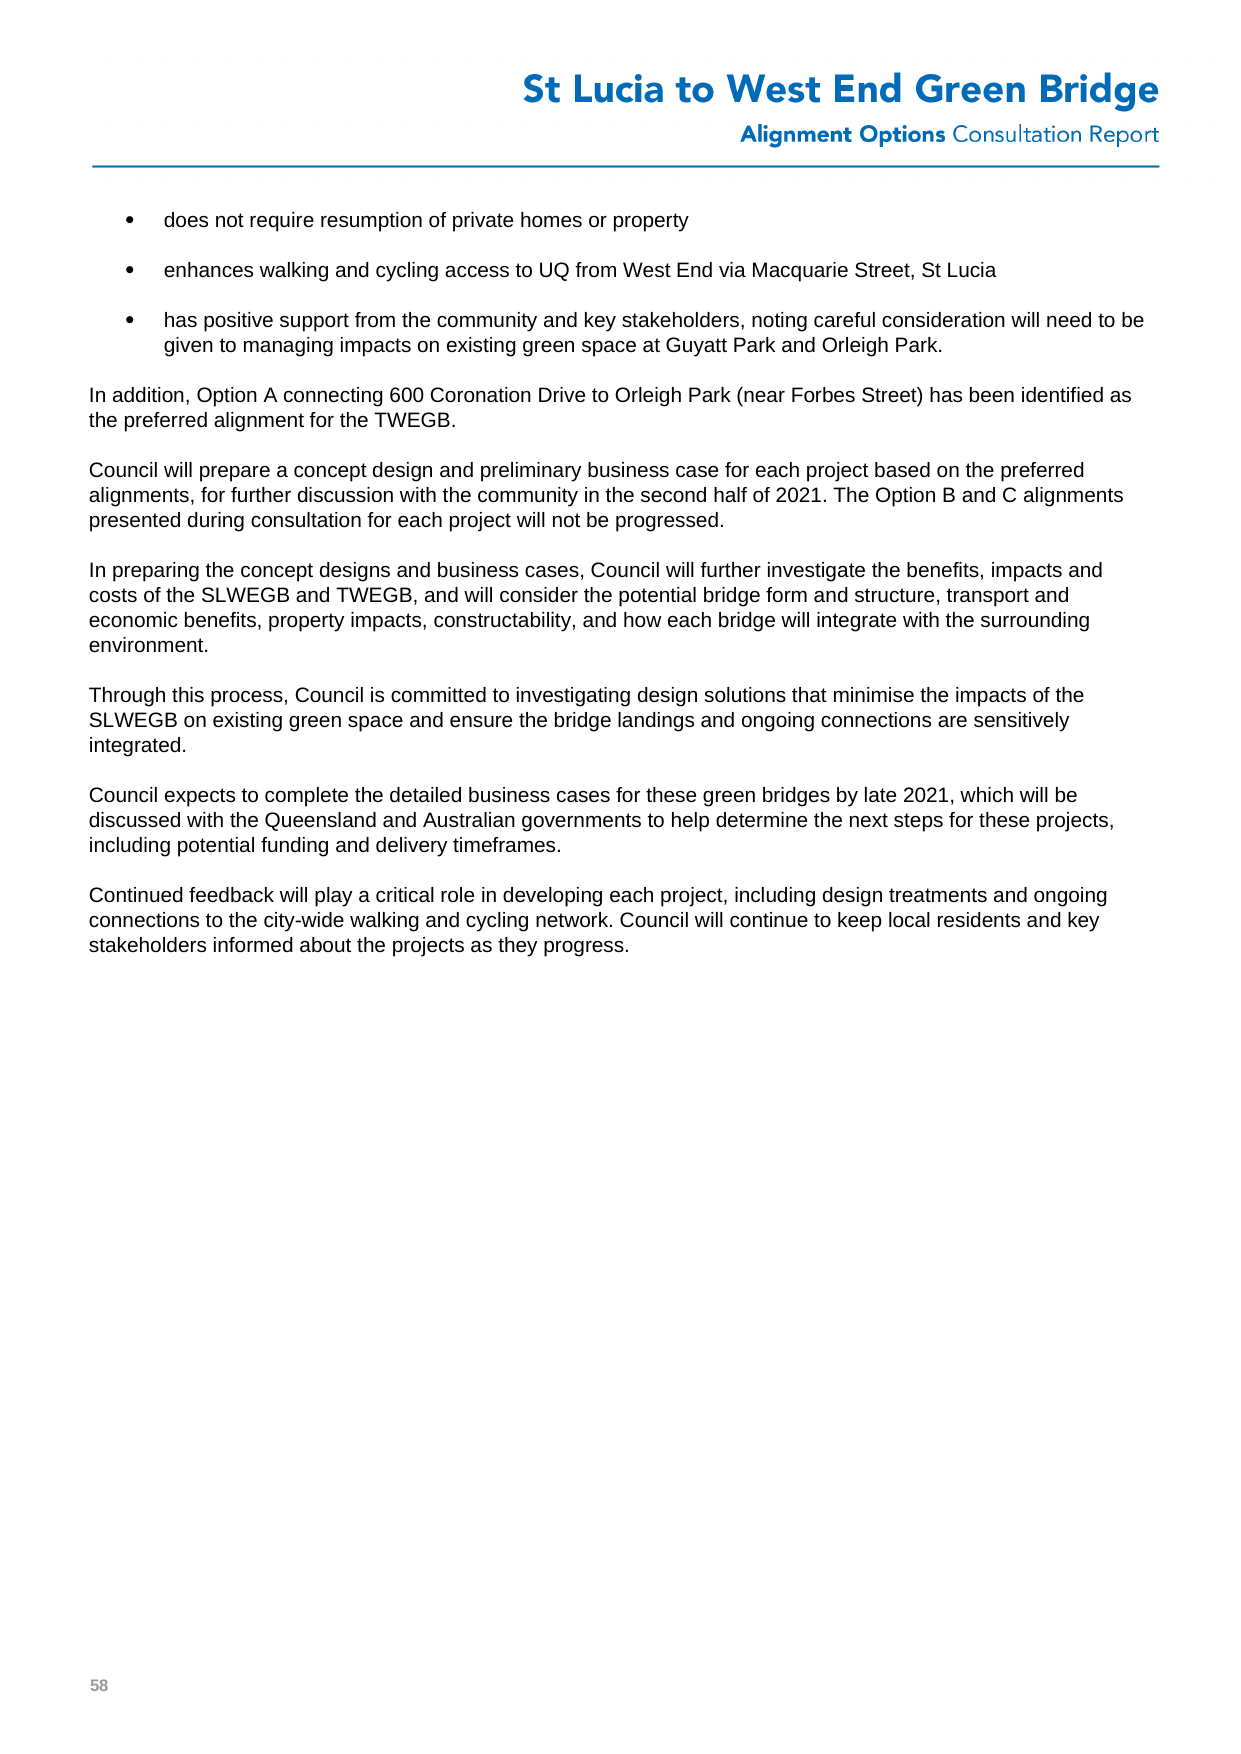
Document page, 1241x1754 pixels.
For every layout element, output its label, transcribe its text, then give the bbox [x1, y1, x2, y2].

list does not require resumption of private homes or property [126, 207, 1152, 232]
text Through this process, Council is committed to investigating design solutions that minimise the impacts of the SLWEGB on existing green space and ensure the bridge landings and ongoing connections are sensitively integrated. [89, 682, 1152, 757]
text Council will prepare a concept design and preliminary business case for each project based on the preferred alignments, for further discussion with the community in the second half of 2021. The Option B and C alignments presented during consultation for each project will not be progressed. [89, 457, 1152, 532]
text Council expects to complete the detailed business cases for these green bridges by late 2021, which will be discussed with the Queensland and Australian governments to help determine the next steps for these projects, including potential funding and delivery timeframes. [89, 782, 1152, 857]
picture [92, 36, 1241, 184]
text Continued feedback will play a critical role in developing each project, including design treatments and ongoing connections to the city-wide walking and cycling network. Council will continue to keep local residents and key stakeholders informed about the projects as they progress. [89, 882, 1152, 957]
text In preparing the concept designs and business cases, Council will further investigate the benefits, impacts and costs of the SLWEGB and TWEGB, and will consider the potential bridge form and structure, transport and economic benefits, property impacts, constructability, and how each bridge will integrate with the surrounding environment. [89, 557, 1152, 657]
list enhances walking and cycling access to UQ from West End via Macquarie Street, St Lucia [126, 257, 1152, 282]
list has positive support from the community and key stakeholders, noting careful consideration will need to be given to managing impacts on existing green space at Guyatt Park and Orleigh Park. [126, 307, 1152, 357]
text In addition, Option A connecting 600 Coronation Drive to Orleigh Park (near Forbes Street) has been identified as the preferred alignment for the TWEGB. [89, 382, 1152, 432]
